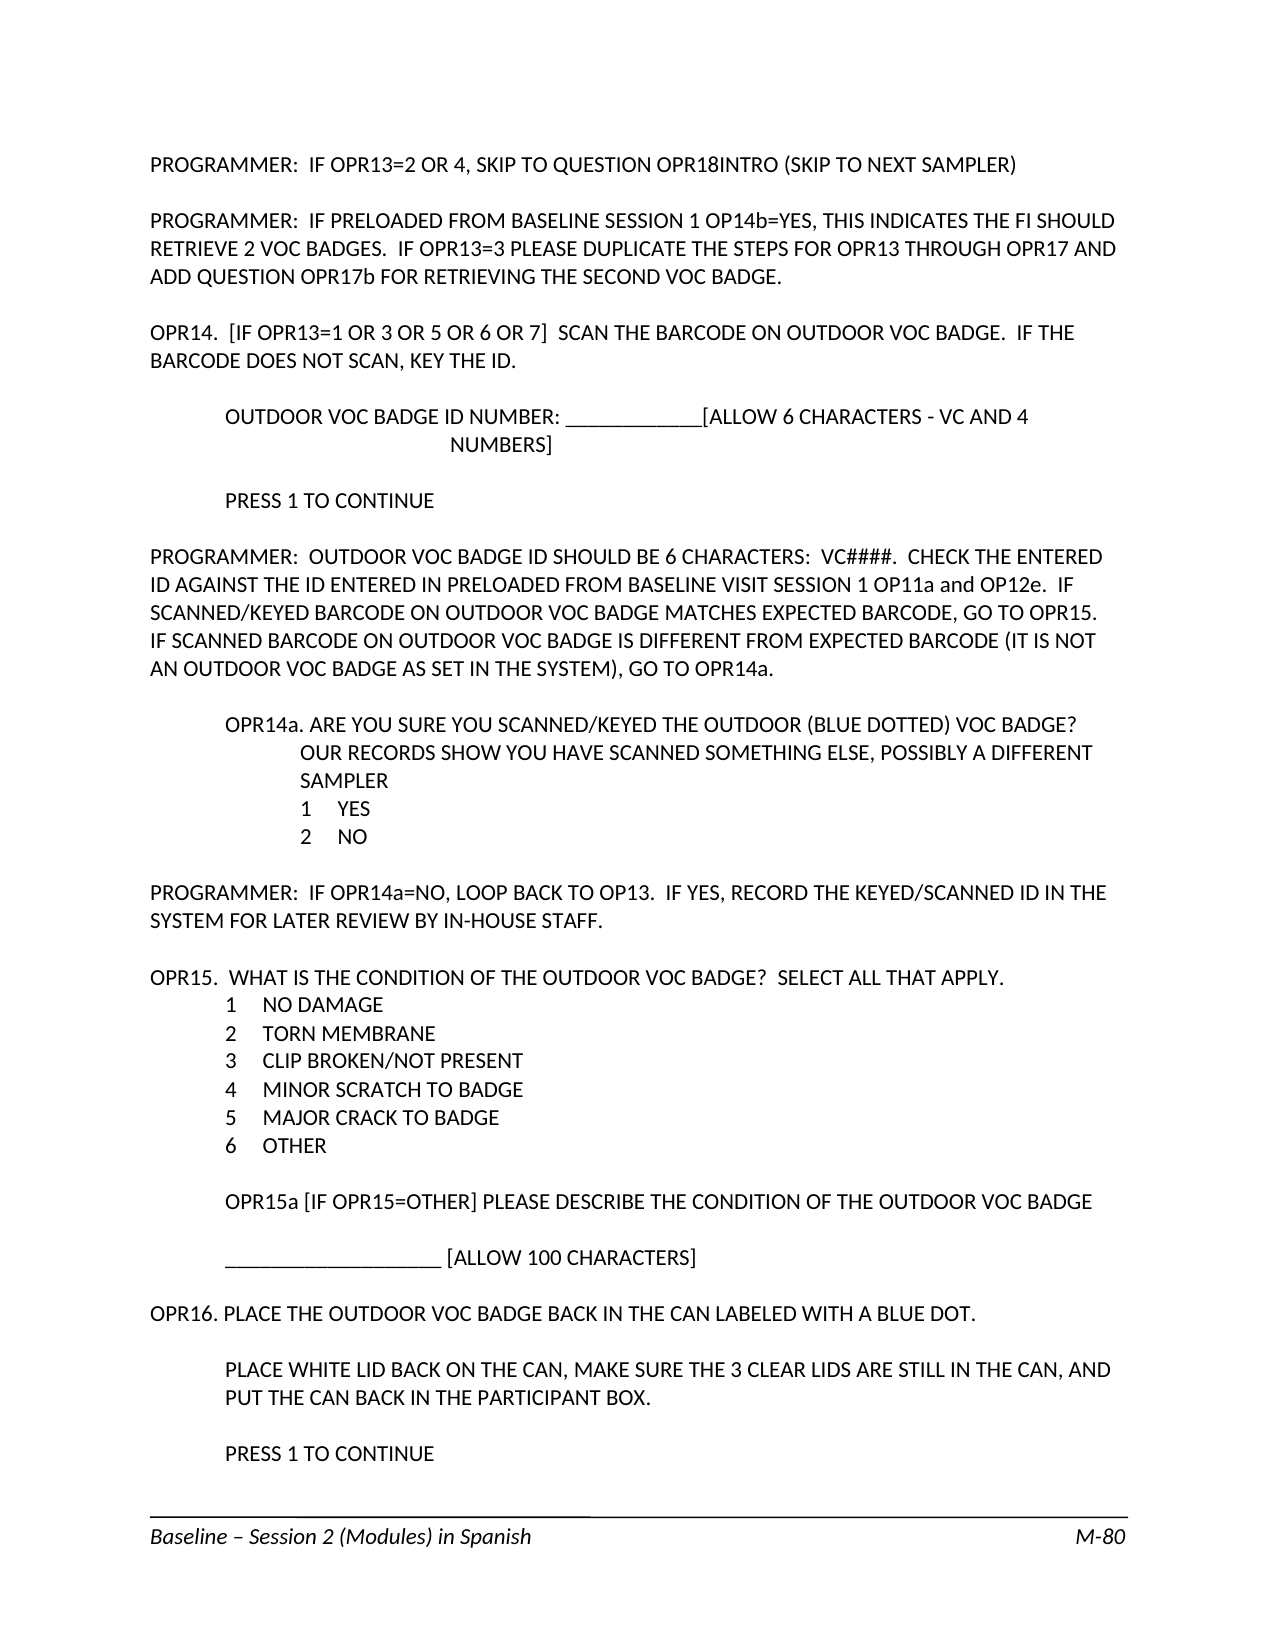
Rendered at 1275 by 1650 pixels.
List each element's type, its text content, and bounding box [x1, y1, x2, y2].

text PROGRAMMER: IF PRELOADED FROM BASELINE SESSION 1 OP14b=YES, THIS INDICATES THE FI SHOULD RETRIEVE 2 VOC BADGES. IF OPR13=3 PLEASE DUPLICATE THE STEPS FOR OPR13 THROUGH OPR17 AND ADD QUESTION OPR17b FOR RETRIEVING THE SECOND VOC BADGE. [150, 206, 1125, 290]
text OPR15a [IF OPR15=OTHER] PLEASE DESCRIBE THE CONDITION OF THE OUTDOOR VOC BADGE [225, 1187, 1125, 1215]
text 6 OTHER [225, 1131, 1125, 1159]
list NO [300, 822, 1125, 851]
text OPR14a. ARE YOU SURE YOU SCANNED/KEYED THE OUTDOOR (BLUE DOTTED) VOC BADGE? OUR RECORDS SHOW YOU HAVE SCANNED SOMETHING ELSE, POSSIBLY A DIFFERENT SAMPLER [225, 710, 1125, 794]
text OPR15. WHAT IS THE CONDITION OF THE OUTDOOR VOC BADGE? SELECT ALL THAT APPLY. [150, 963, 1125, 991]
text PROGRAMMER: IF OPR13=2 OR 4, SKIP TO QUESTION OPR18INTRO (SKIP TO NEXT SAMPLER) [150, 150, 1125, 178]
text PRESS 1 TO CONTINUE [150, 1439, 1125, 1467]
text OPR16. PLACE THE OUTDOOR VOC BADGE BACK IN THE CAN LABELED WITH A BLUE DOT. [150, 1299, 1125, 1327]
text OPR14. [IF OPR13=1 OR 3 OR 5 OR 6 OR 7] SCAN THE BARCODE ON OUTDOOR VOC BADGE. IF THE BARCODE DOES NOT SCAN, KEY THE ID. [150, 318, 1125, 374]
text PROGRAMMER: OUTDOOR VOC BADGE ID SHOULD BE 6 CHARACTERS: VC####. CHECK THE ENTERED ID AGAINST THE ID ENTERED IN PRELOADED FROM BASELINE VISIT SESSION 1 OP11a and OP12e. IF SCANNED/KEYED BARCODE ON OUTDOOR VOC BADGE MATCHES EXPECTED BARCODE, GO TO OPR15. IF SCANNED BARCODE ON OUTDOOR VOC BADGE IS DIFFERENT FROM EXPECTED BARCODE (IT IS NOT AN OUTDOOR VOC BADGE AS SET IN THE SYSTEM), GO TO OPR14a. [150, 542, 1125, 682]
text 3 CLIP BROKEN/NOT PRESENT [225, 1047, 1125, 1075]
text 1 NO DAMAGE [225, 991, 1125, 1019]
text OUTDOOR VOC BADGE ID NUMBER: ____________[ALLOW 6 CHARACTERS - VC AND 4 NUMBERS] [225, 402, 1125, 458]
text PLACE WHITE LID BACK ON THE CAN, MAKE SURE THE 3 CLEAR LIDS ARE STILL IN THE CAN, AND PUT THE CAN BACK IN THE PARTICIPANT BOX. [225, 1355, 1125, 1411]
text PROGRAMMER: IF OPR14a=NO, LOOP BACK TO OP13. IF YES, RECORD THE KEYED/SCANNED ID IN THE SYSTEM FOR LATER REVIEW BY IN-HOUSE STAFF. [150, 878, 1125, 934]
text 2 TORN MEMBRANE [225, 1019, 1125, 1047]
text PRESS 1 TO CONTINUE [225, 486, 1125, 514]
text 5 MAJOR CRACK TO BADGE [225, 1103, 1125, 1131]
text 4 MINOR SCRATCH TO BADGE [225, 1075, 1125, 1103]
list YES [300, 794, 1125, 822]
text ___________________ [ALLOW 100 CHARACTERS] [225, 1243, 1125, 1271]
